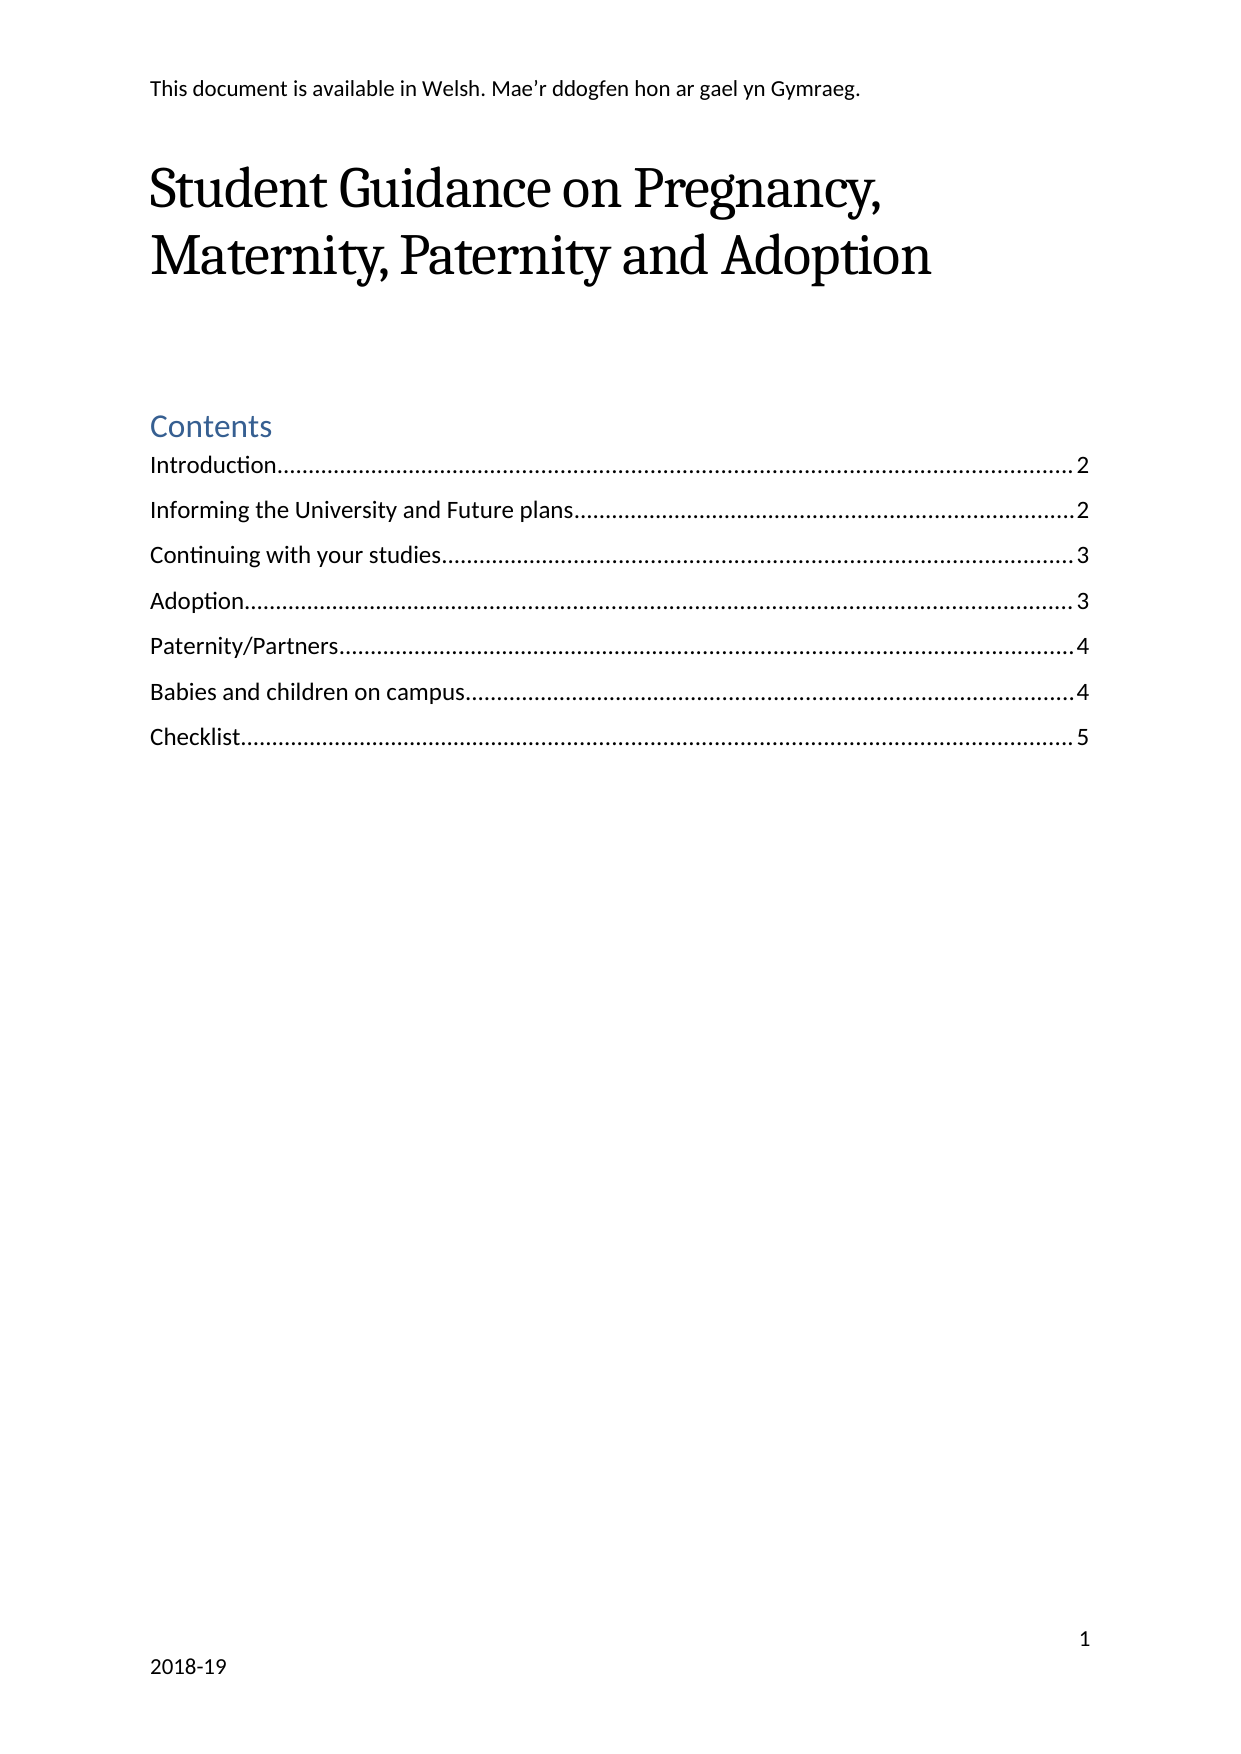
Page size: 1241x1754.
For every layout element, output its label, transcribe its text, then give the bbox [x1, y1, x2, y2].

title Student Guidance on Pregnancy, Maternity, Paternity and Adoption [150, 155, 1090, 289]
